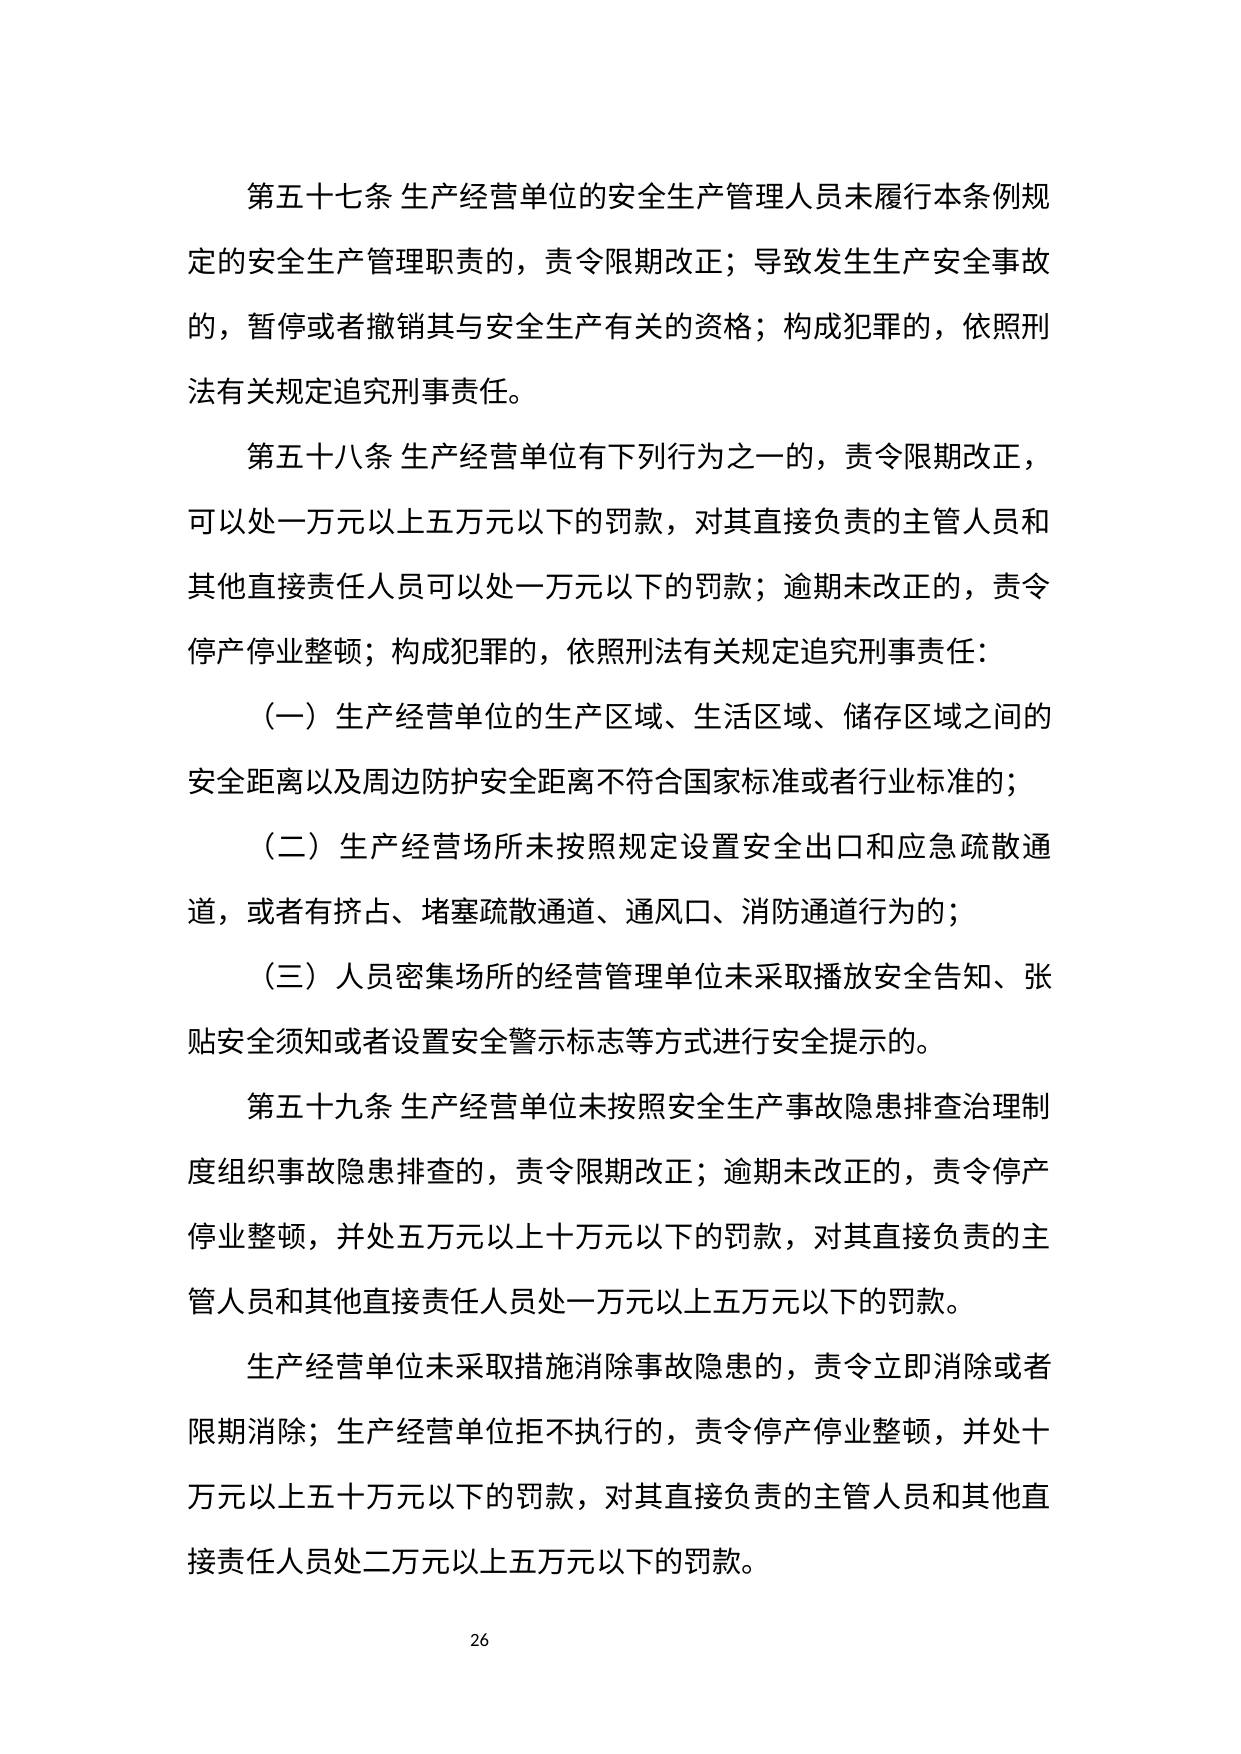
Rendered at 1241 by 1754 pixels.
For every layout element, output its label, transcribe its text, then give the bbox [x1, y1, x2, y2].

text 生产经营单位未采取措施消除事故隐患的，责令立即消除或者限期消除；生产经营单位拒不执行的，责令停产停业整顿，并处十万元以上五十万元以下的罚款，对其直接负责的主管人员和其他直接责任人员处二万元以上五万元以下的罚款。 [187, 1332, 1053, 1592]
text 第五十七条 生产经营单位的安全生产管理人员未履行本条例规定的安全生产管理职责的，责令限期改正；导致发生生产安全事故的，暂停或者撤销其与安全生产有关的资格；构成犯罪的，依照刑法有关规定追究刑事责任。 [187, 162, 1053, 422]
text （三）人员密集场所的经营管理单位未采取播放安全告知、张贴安全须知或者设置安全警示标志等方式进行安全提示的。 [187, 942, 1053, 1072]
text （二）生产经营场所未按照规定设置安全出口和应急疏散通道，或者有挤占、堵塞疏散通道、通风口、消防通道行为的； [187, 812, 1053, 942]
text 第五十八条 生产经营单位有下列行为之一的，责令限期改正，可以处一万元以上五万元以下的罚款，对其直接负责的主管人员和其他直接责任人员可以处一万元以下的罚款；逾期未改正的，责令停产停业整顿；构成犯罪的，依照刑法有关规定追究刑事责任： [187, 422, 1053, 682]
text 第五十九条 生产经营单位未按照安全生产事故隐患排查治理制度组织事故隐患排查的，责令限期改正；逾期未改正的，责令停产停业整顿，并处五万元以上十万元以下的罚款，对其直接负责的主管人员和其他直接责任人员处一万元以上五万元以下的罚款。 [187, 1072, 1053, 1332]
text （一）生产经营单位的生产区域、生活区域、储存区域之间的安全距离以及周边防护安全距离不符合国家标准或者行业标准的； [187, 682, 1053, 812]
